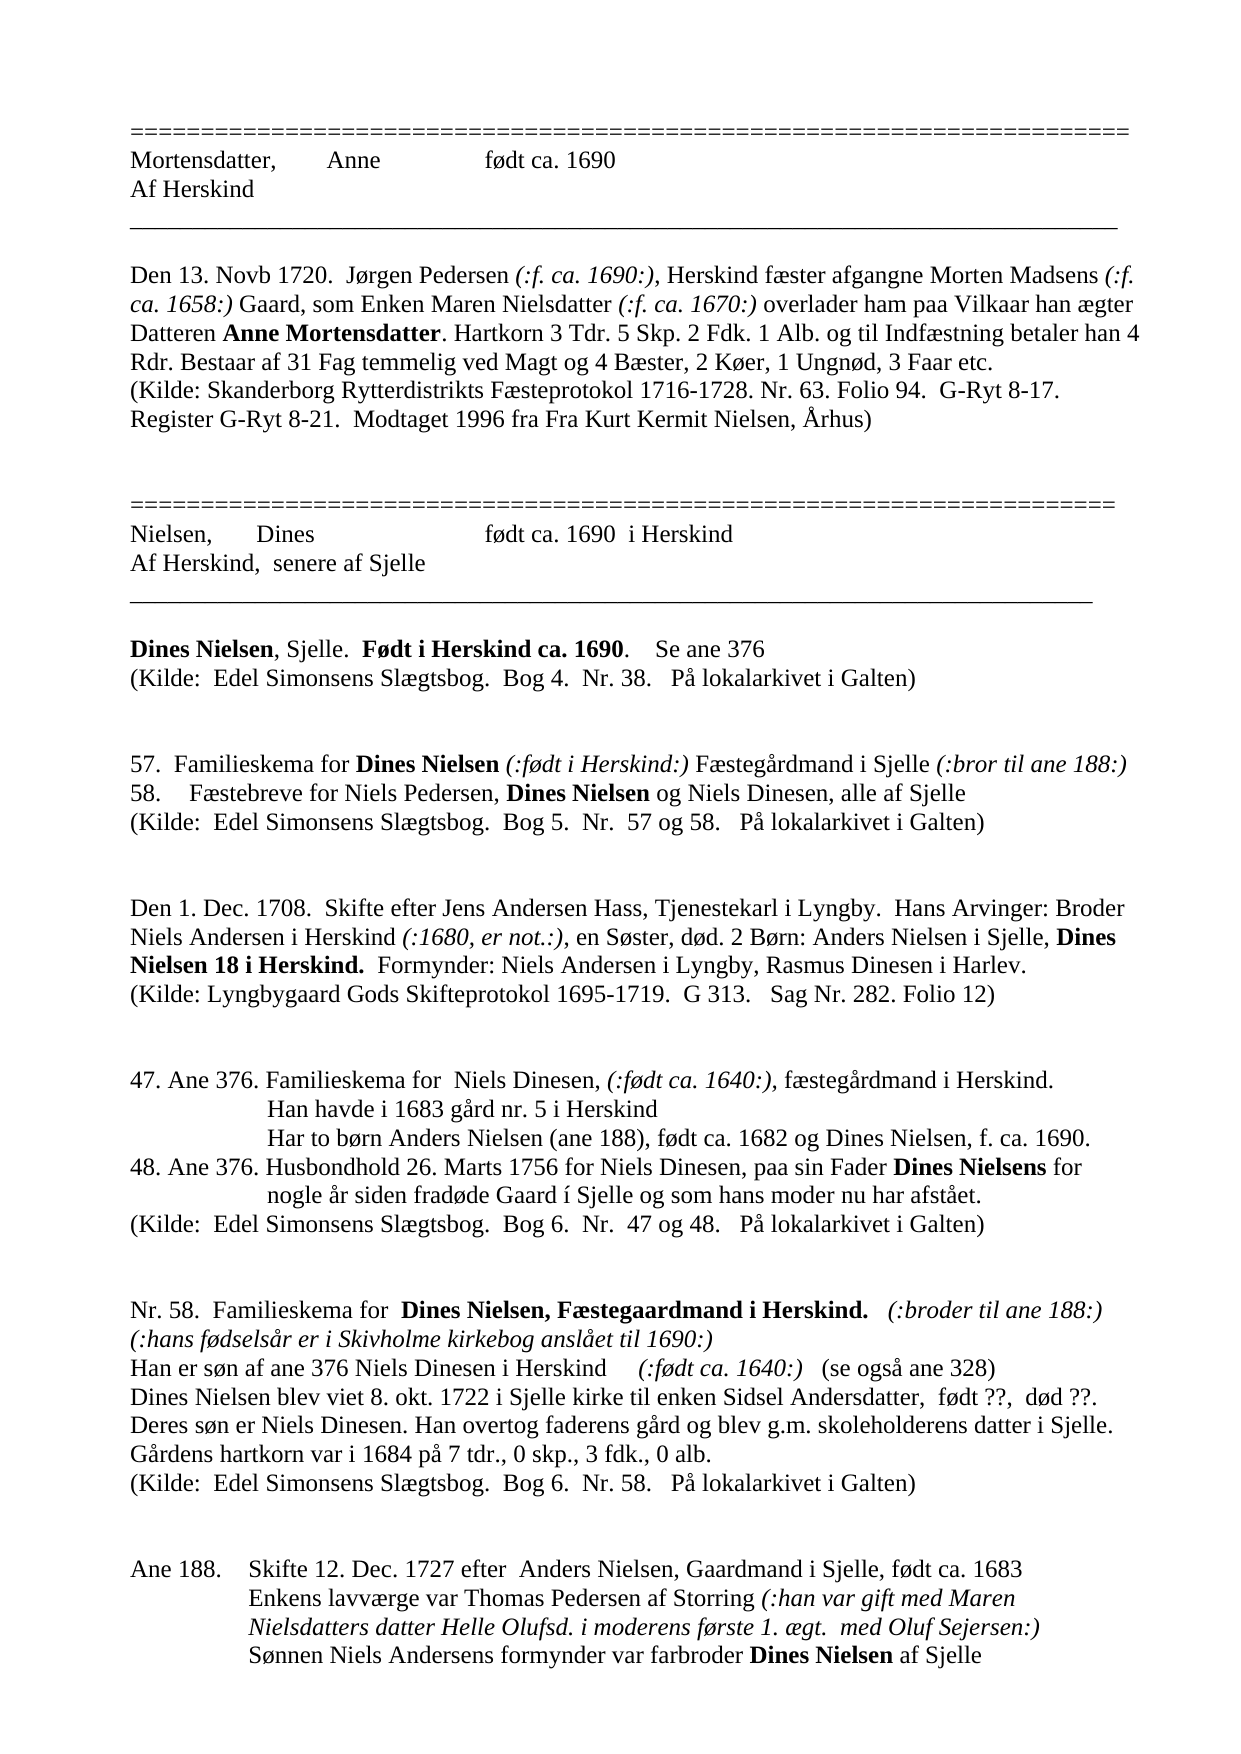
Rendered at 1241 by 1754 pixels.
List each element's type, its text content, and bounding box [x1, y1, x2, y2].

text Dines Nielsen blev viet 8. okt. 1722 i Sjelle kirke til enken Sidsel Andersdatter, født ??, død ??. [130, 1382, 1146, 1410]
text 48. Ane 376. Husbondhold 26. Marts 1756 for Niels Dinesen, paa sin Fader Dines Nielsens for [130, 1152, 1146, 1180]
text 47. Ane 376. Familieskema for Niels Dinesen, (:født ca. 1640:), fæstegårdmand i Herskind. [130, 1065, 1146, 1094]
text (Kilde: Edel Simonsens Slægtsbog. Bog 6. Nr. 47 og 48. På lokalarkivet i Galten) [130, 1209, 1146, 1238]
text Ane 188. Skifte 12. Dec. 1727 efter Anders Nielsen, Gaardmand i Sjelle, født ca. 1683 [130, 1554, 1146, 1583]
text Han er søn af ane 376 Niels Dinesen i Herskind (:født ca. 1640:) (se også ane 328) [130, 1353, 1146, 1382]
text Sønnen Niels Andersens formynder var farbroder Dines Nielsen af Sjelle [130, 1640, 1146, 1669]
text ======================================================================= [130, 117, 1146, 145]
text Den 1. Dec. 1708. Skifte efter Jens Andersen Hass, Tjenestekarl i Lyngby. Hans Arvinger: Broder Niels Andersen i Herskind (:1680, er not.:), en Søster, død. 2 Børn: Anders Nielsen i Sjelle, Dines Nielsen 18 i Herskind. Formynder: Niels Andersen i Lyngby, Rasmus Dinesen i Harlev. [130, 893, 1146, 979]
text Enkens lavværge var Thomas Pedersen af Storring (:han var gift med Maren [130, 1583, 1146, 1612]
text Den 13. Novb 1720. Jørgen Pedersen (:f. ca. 1690:), Herskind fæster afgangne Morten Madsens (:f. ca. 1658:) Gaard, som Enken Maren Nielsdatter (:f. ca. 1670:) overlader ham paa Vilkaar han ægter Datteren Anne Mortensdatter. Hartkorn 3 Tdr. 5 Skp. 2 Fdk. 1 Alb. og til Indfæstning betaler han 4 Rdr. Bestaar af 31 Fag temmelig ved Magt og 4 Bæster, 2 Køer, 1 Ungnød, 3 Faar etc. [130, 260, 1146, 375]
text (Kilde: Lyngbygaard Gods Skifteprotokol 1695-1719. G 313. Sag Nr. 282. Folio 12) [130, 979, 1146, 1008]
text ====================================================================== [130, 490, 1146, 519]
text Gårdens hartkorn var i 1684 på 7 tdr., 0 skp., 3 fdk., 0 alb. [130, 1439, 1146, 1468]
text Nielsen, Dines født ca. 1690 i Herskind [130, 519, 1146, 548]
text Af Herskind [130, 174, 1146, 203]
text (Kilde: Skanderborg Rytterdistrikts Fæsteprotokol 1716-1728. Nr. 63. Folio 94. G-Ryt 8-17. Register G-Ryt 8-21. Modtaget 1996 fra Fra Kurt Kermit Nielsen, Århus) [130, 375, 1146, 433]
text _____________________________________________________________________________ [130, 577, 1146, 605]
text Nr. 58. Familieskema for Dines Nielsen, Fæstegaardmand i Herskind. (:broder til ane 188:) [130, 1295, 1146, 1324]
text Deres søn er Niels Dinesen. Han overtog faderens gård og blev g.m. skoleholderens datter i Sjelle. [130, 1410, 1146, 1439]
text Nielsdatters datter Helle Olufsd. i moderens første 1. ægt. med Oluf Sejersen:) [130, 1612, 1146, 1640]
text Af Herskind, senere af Sjelle [130, 548, 1146, 577]
text _______________________________________________________________________________ [130, 203, 1146, 232]
text Han havde i 1683 gård nr. 5 i Herskind [130, 1094, 1146, 1123]
text 58. Fæstebreve for Niels Pedersen, Dines Nielsen og Niels Dinesen, alle af Sjelle [130, 778, 1146, 807]
text (:hans fødselsår er i Skivholme kirkebog anslået til 1690:) [130, 1324, 1146, 1353]
text (Kilde: Edel Simonsens Slægtsbog. Bog 6. Nr. 58. På lokalarkivet i Galten) [130, 1468, 1146, 1497]
text Har to børn Anders Nielsen (ane 188), født ca. 1682 og Dines Nielsen, f. ca. 1690. [130, 1123, 1146, 1152]
text Dines Nielsen, Sjelle. Født i Herskind ca. 1690. Se ane 376 [130, 634, 1146, 663]
text 57. Familieskema for Dines Nielsen (:født i Herskind:) Fæstegårdmand i Sjelle (:bror til ane 188:) [130, 749, 1146, 778]
text Mortensdatter, Anne født ca. 1690 [130, 145, 1146, 174]
text (Kilde: Edel Simonsens Slægtsbog. Bog 5. Nr. 57 og 58. På lokalarkivet i Galten) [130, 807, 1146, 835]
text nogle år siden fradøde Gaard í Sjelle og som hans moder nu har afstået. [130, 1180, 1146, 1209]
text (Kilde: Edel Simonsens Slægtsbog. Bog 4. Nr. 38. På lokalarkivet i Galten) [130, 663, 1146, 692]
